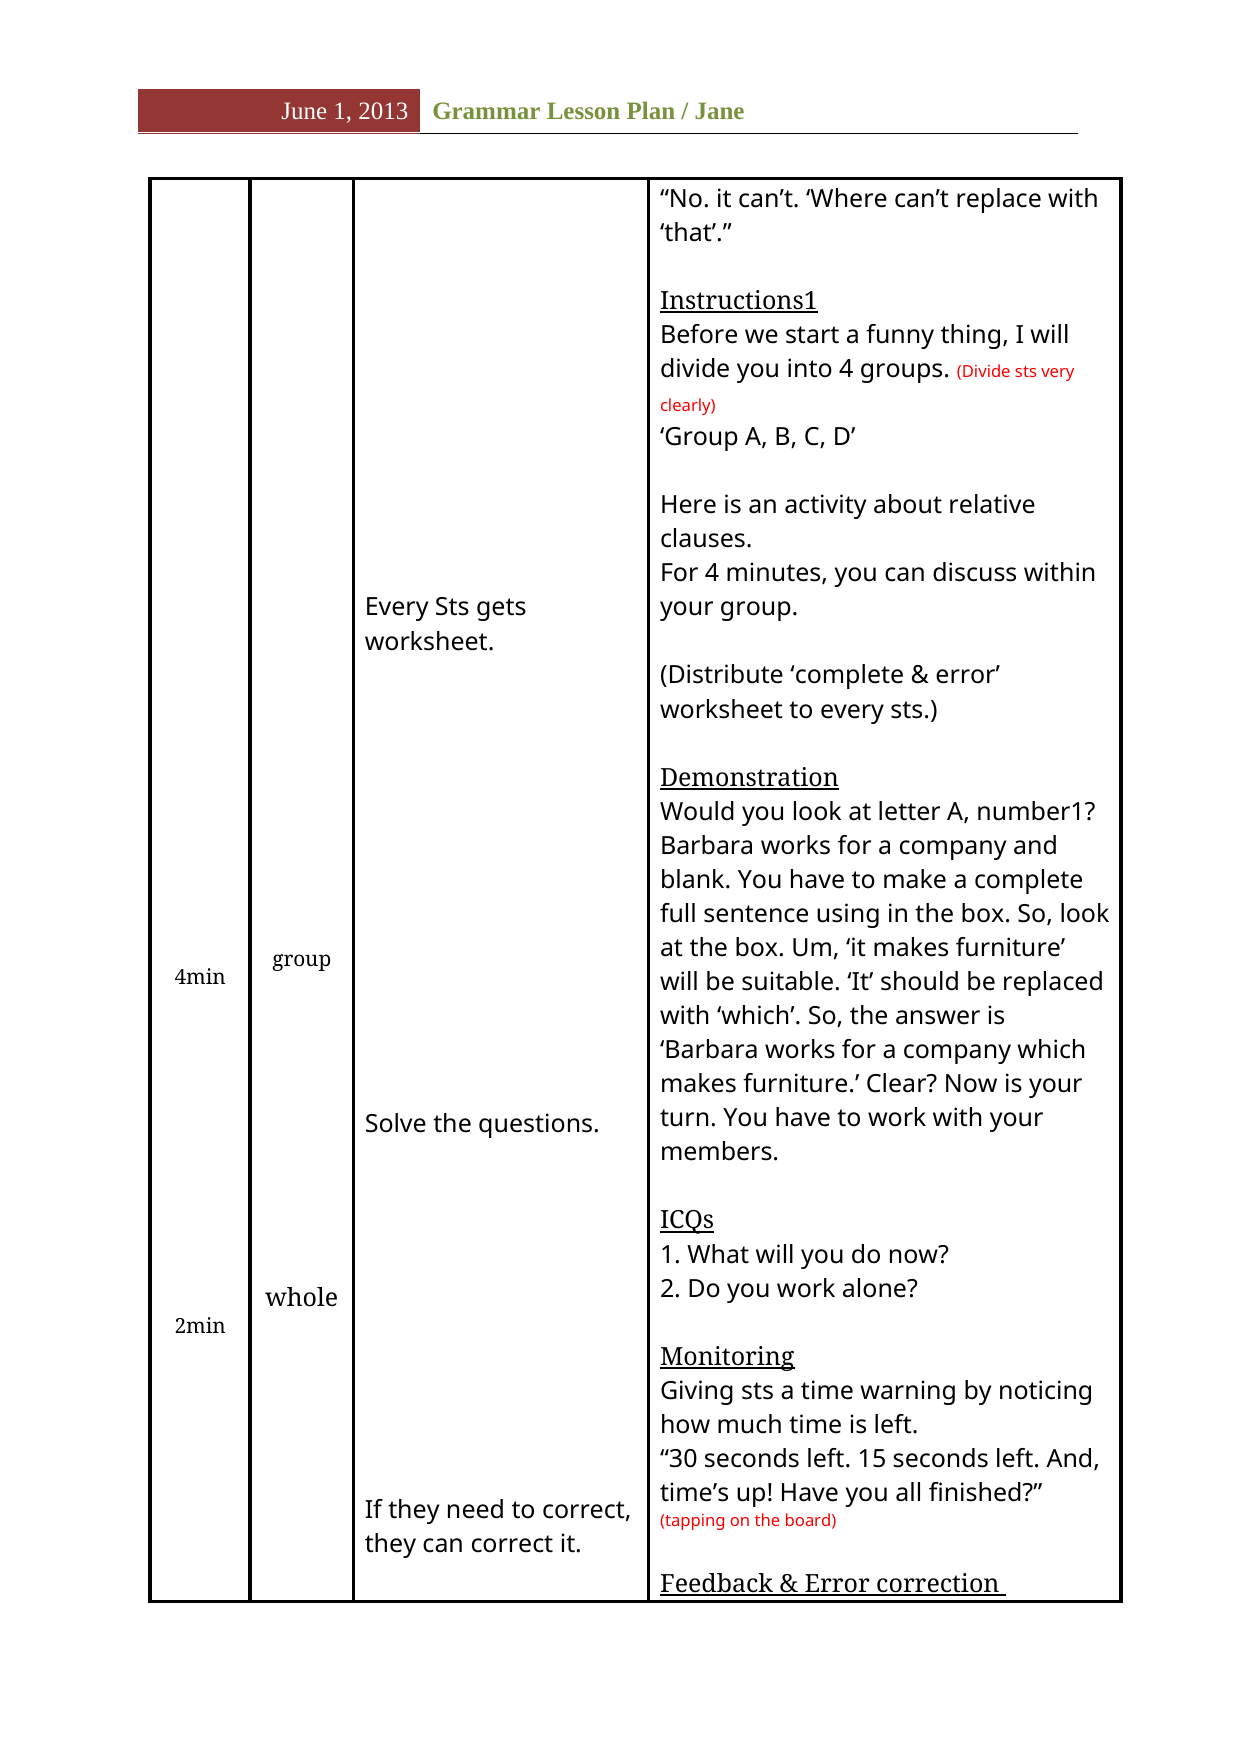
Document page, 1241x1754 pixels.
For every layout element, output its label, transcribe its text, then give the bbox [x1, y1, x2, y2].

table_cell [355, 180, 647, 1599]
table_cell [650, 180, 1119, 1599]
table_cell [152, 180, 248, 1599]
table_cell Whole group whole [252, 180, 352, 1599]
